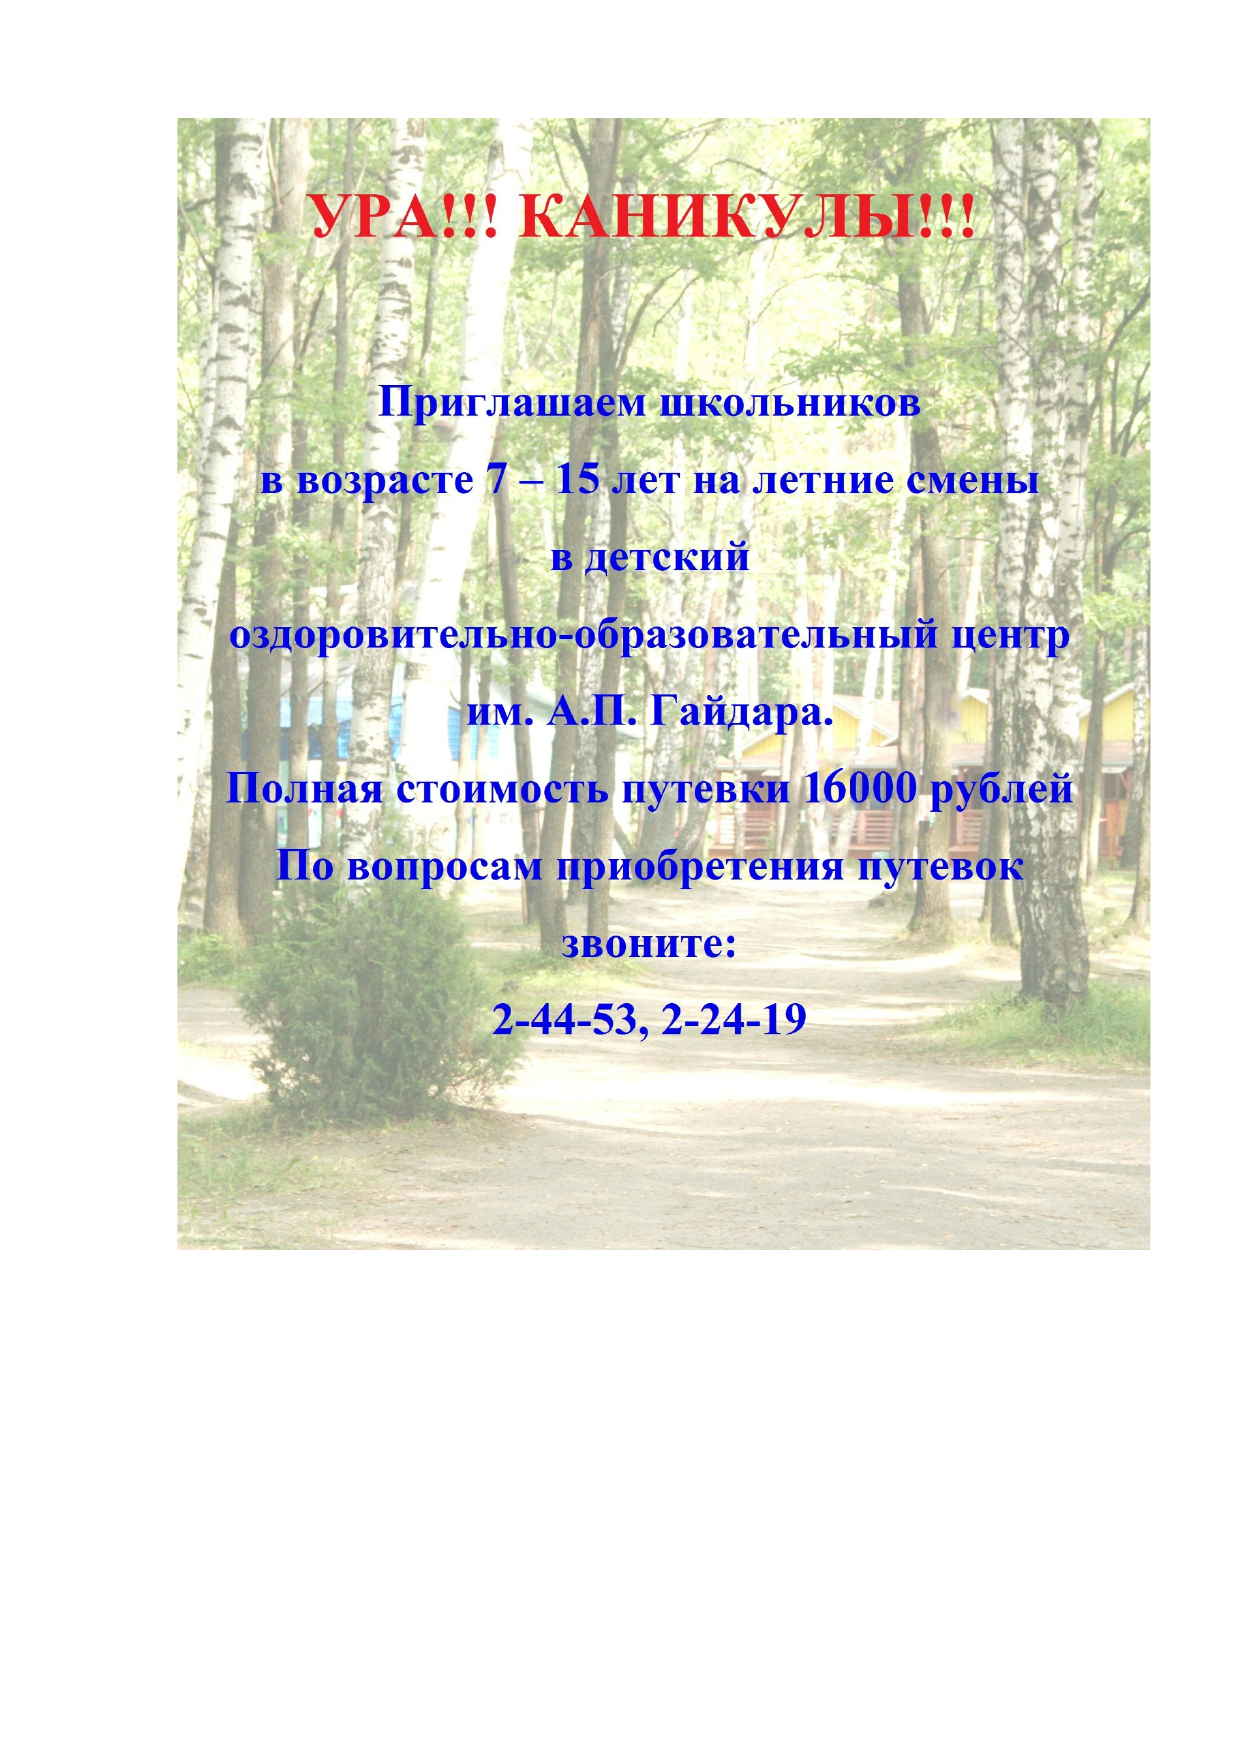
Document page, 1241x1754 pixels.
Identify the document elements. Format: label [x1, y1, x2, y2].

picture [177, 118, 1151, 1250]
